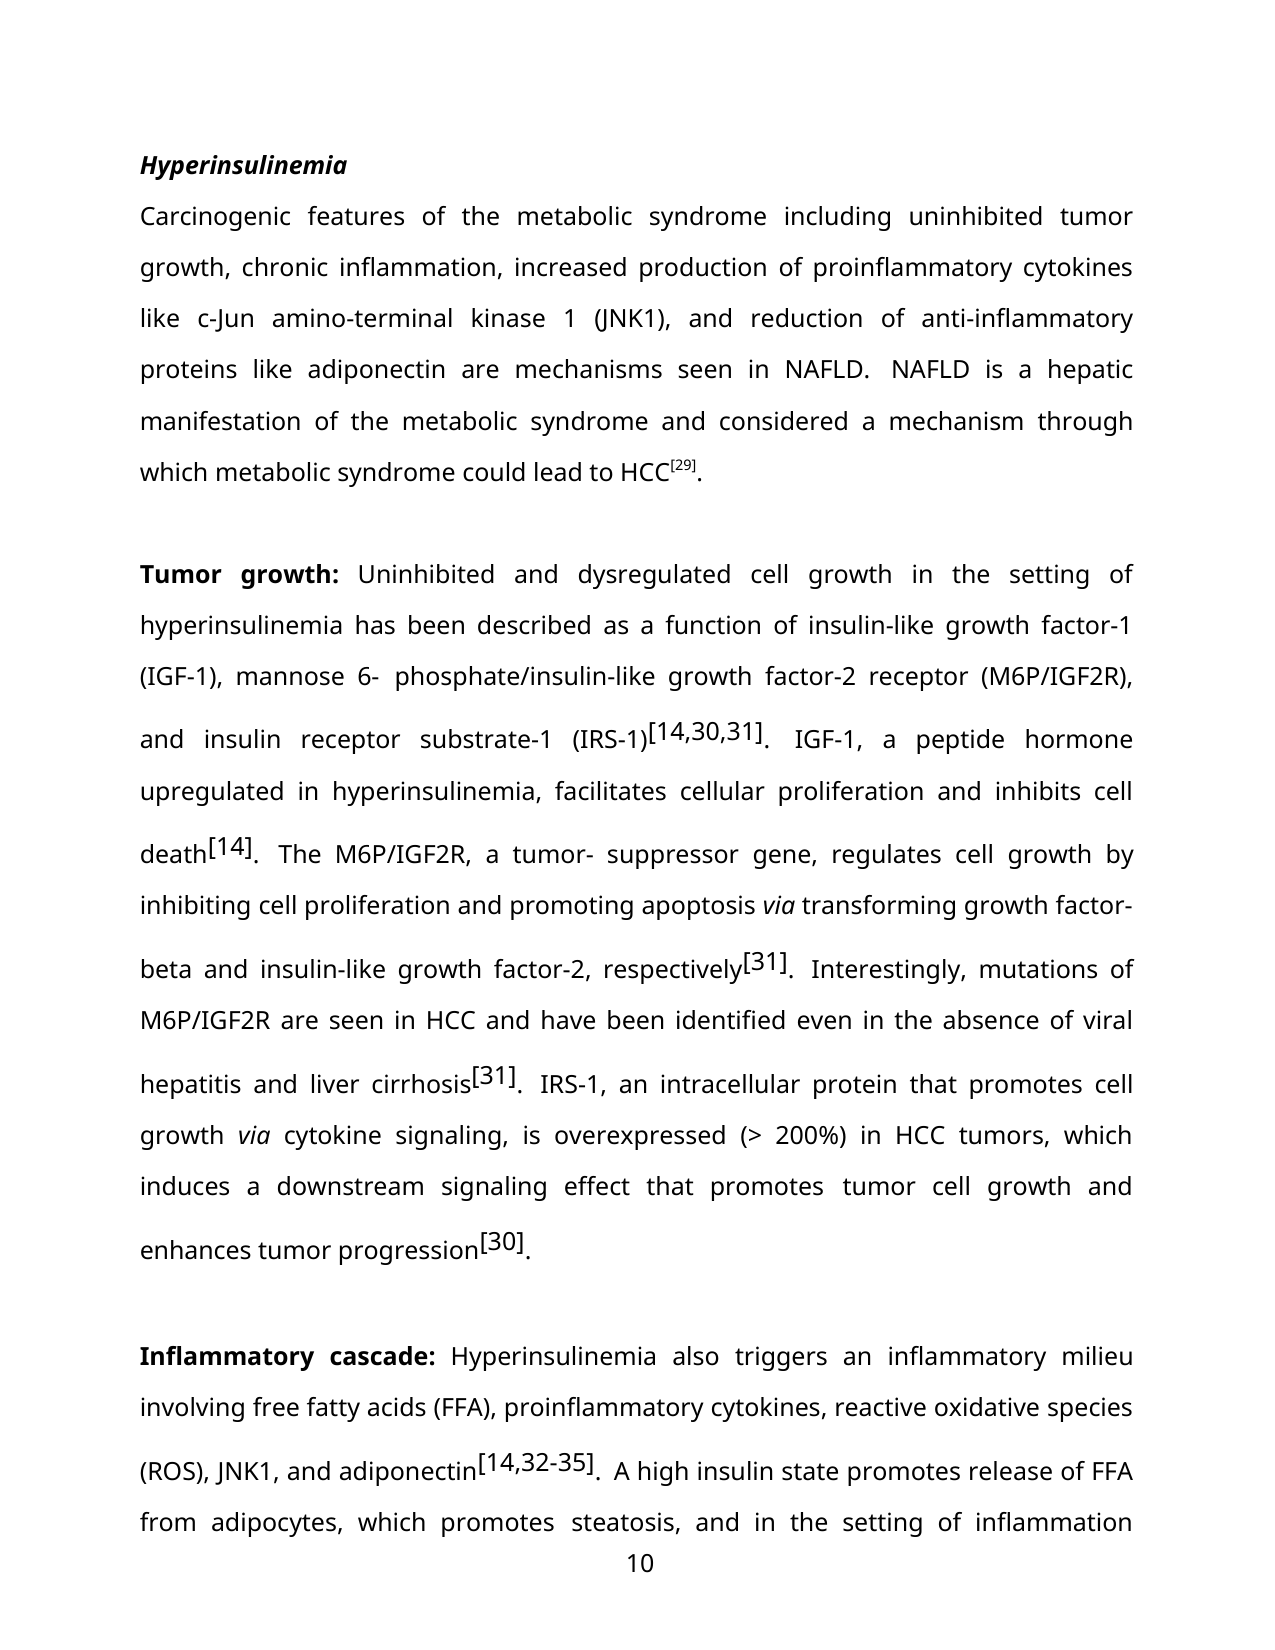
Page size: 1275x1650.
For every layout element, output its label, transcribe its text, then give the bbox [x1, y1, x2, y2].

subtitle Hyperinsulinemia [139, 148, 1133, 182]
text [139, 1339, 1133, 1538]
text Tumor growth: Uninhibited and dysregulated cell growth in the setting of hyperinsulinemia has been described as a function of insulin-like growth factor-1 (IGF-1), mannose 6- phosphate/insulin-like growth factor-2 receptor (M6P/IGF2R), and insulin receptor substrate-1 (IRS-1)[14,30,31]. IGF-1, a peptide hormone upregulated in hyperinsulinemia, facilitates cellular proliferation and inhibits cell death[14]. The M6P/IGF2R, a tumor- suppressor gene, regulates cell growth by inhibiting cell proliferation and promoting apoptosis via transforming growth factor-beta and insulin-like growth factor-2, respectively[31]. Interestingly, mutations of M6P/IGF2R are seen in HCC and have been identified even in the absence of viral hepatitis and liver cirrhosis[31]. IRS-1, an intracellular protein that promotes cell growth via cytokine signaling, is overexpressed (> 200%) in HCC tumors, which induces a downstream signaling effect that promotes tumor cell growth and enhances tumor progression[30]. [139, 556, 1133, 1266]
text Carcinogenic features of the metabolic syndrome including uninhibited tumor growth, chronic inflammation, increased production of proinflammatory cytokines like c-Jun amino-terminal kinase 1 (JNK1), and reduction of anti-inflammatory proteins like adiponectin are mechanisms seen in NAFLD. NAFLD is a hepatic manifestation of the metabolic syndrome and considered a mechanism through which metabolic syndrome could lead to HCC[29]. [139, 199, 1133, 488]
